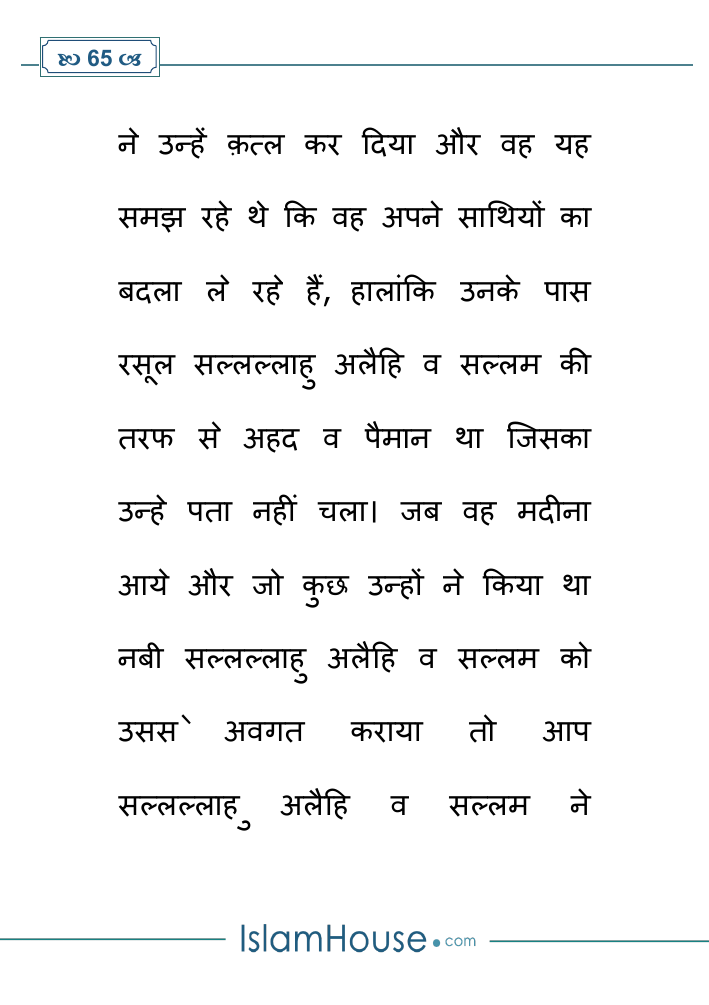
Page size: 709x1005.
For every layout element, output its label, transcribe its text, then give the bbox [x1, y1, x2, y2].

picture [0, 918, 226, 956]
picture [233, 919, 709, 959]
